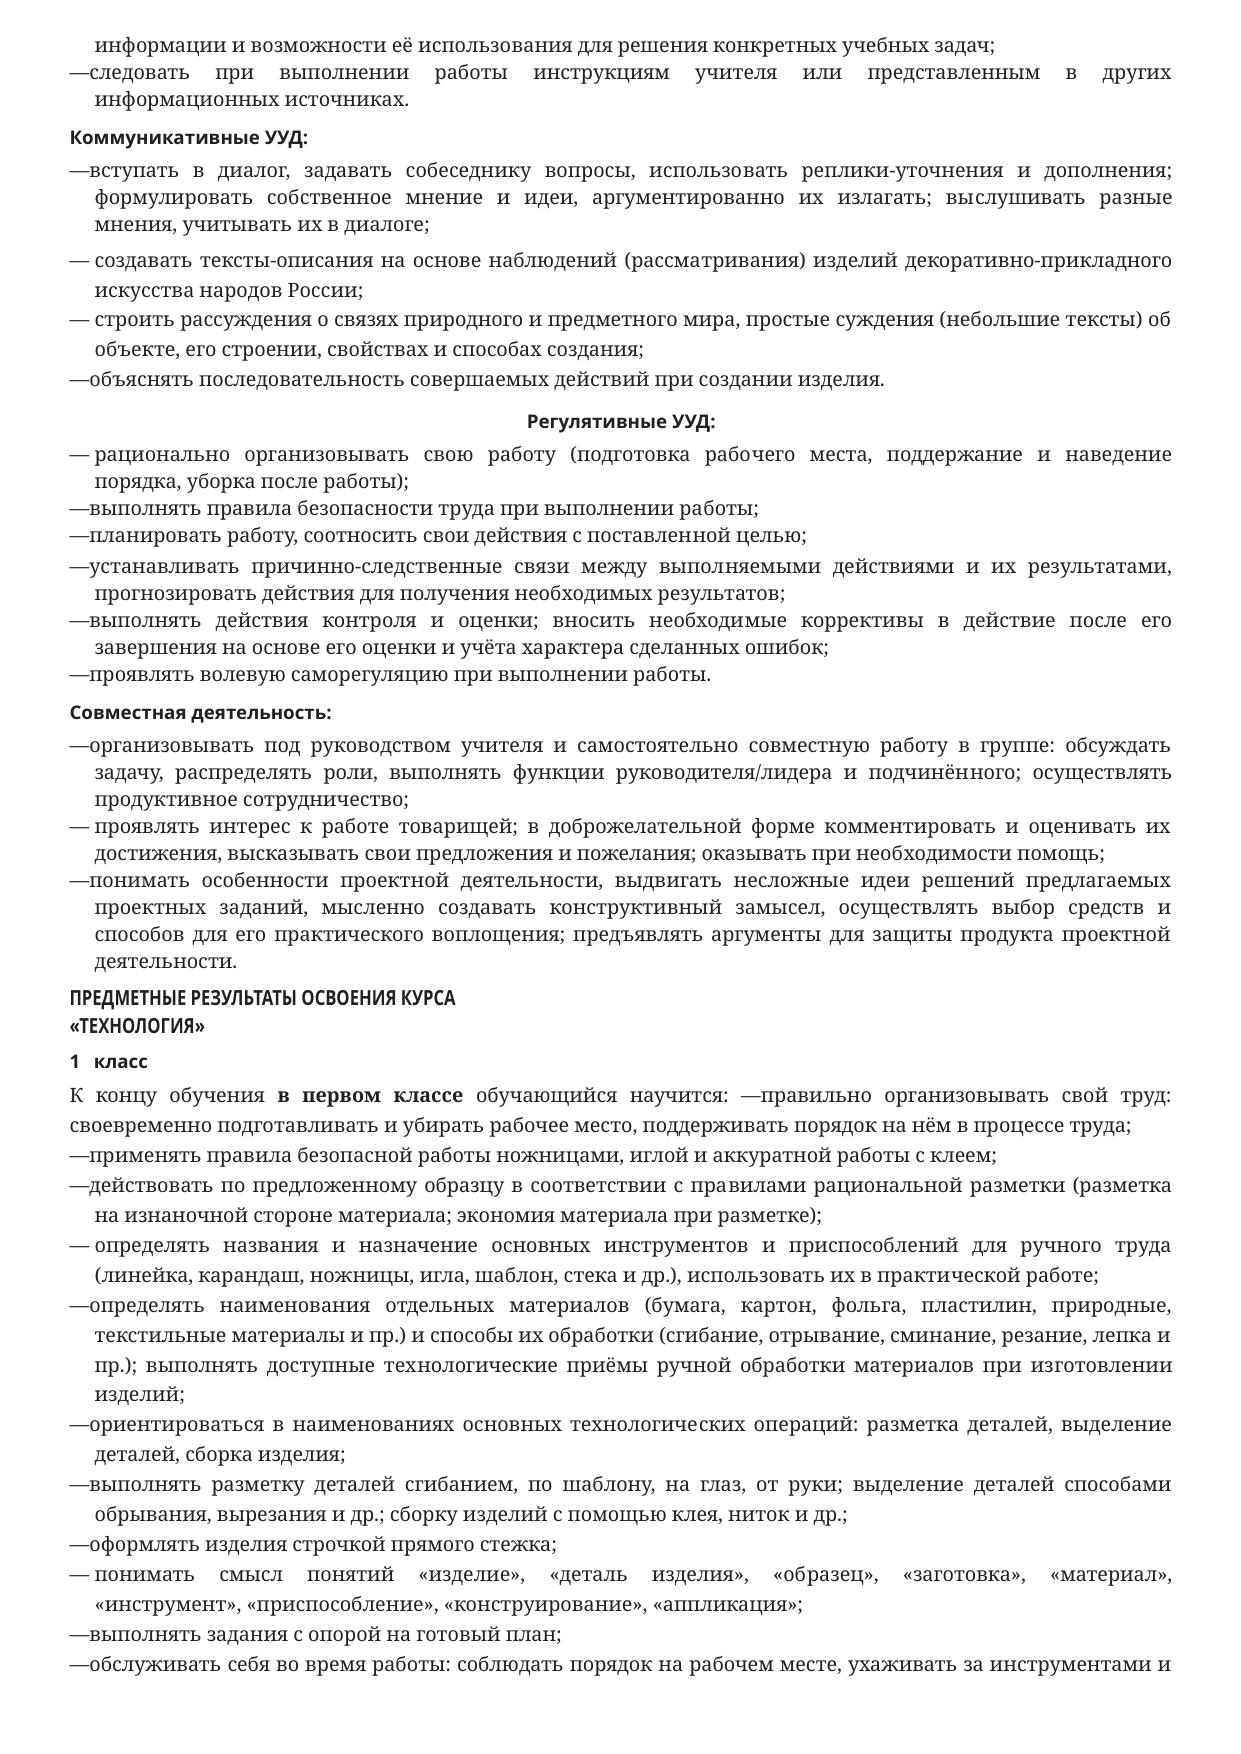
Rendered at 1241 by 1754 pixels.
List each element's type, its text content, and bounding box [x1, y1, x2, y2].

list понимать смысл понятий «изделие», «деталь изделия», «образец», «заготовка», «материал», «инструмент», «приспособление», «конструирование», «аппликация»; [69, 1560, 1172, 1617]
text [69, 1650, 1172, 1677]
text —планировать работу, соотносить свои действия с поставленной целью; [69, 521, 1172, 548]
text —проявлять волевую саморегуляцию при выполнении работы. [69, 660, 1172, 687]
text «ТЕХНОЛОГИЯ» [69, 1011, 1172, 1039]
text Регулятивные УУД: [69, 408, 1172, 433]
text —применять правила безопасной работы ножницами, иглой и аккуратной работы с клеем; [69, 1142, 1172, 1168]
text —вступать в диалог, задавать собеседнику вопросы, использовать реплики-уточнения и дополнения; формулировать собственное мнение и идеи, аргументированно их излагать; выслушивать разные мнения, учитывать их в диалоге; [69, 157, 1172, 238]
text —ориентироваться в наименованиях основных технологических операций: разметка деталей, выделение деталей, сборка изделия; [69, 1411, 1172, 1467]
text —понимать особенности проектной деятельности, выдвигать несложные идеи решений предлагаемых проектных заданий, мысленно создавать конструктивный замысел, осуществлять выбор средств и способов для его практического воплощения; предъявлять аргументы для защиты продукта проектной деятельности. [69, 866, 1172, 974]
text Совместная деятельность: [69, 699, 1172, 725]
text —оформлять изделия строчкой прямого стежка; [69, 1530, 1172, 1557]
text —выполнять разметку деталей сгибанием, по шаблону, на глаз, от руки; выделение деталей способами обрывания, вырезания и др.; сборку изделий с помощью клея, ниток и др.; [69, 1470, 1172, 1527]
list строить рассуждения о связях природного и предметного мира, простые суждения (небольшие тексты) об объекте, его строении, свойствах и способах создания; [69, 306, 1172, 363]
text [69, 31, 1172, 58]
text —организовывать под руководством учителя и самостоятельно совместную работу в группе: обсуждать задачу, распределять роли, выполнять функции руководителя/лидера и подчинённого; осуществлять продуктивное сотрудничество; [69, 732, 1172, 812]
list создавать тексты-описания на основе наблюдений (рассматривания) изделий декоративно-прикладного искусства народов России; [69, 246, 1172, 303]
text —выполнять правила безопасности труда при выполнении работы; [69, 494, 1172, 521]
text —выполнять задания с опорой на готовый план; [69, 1620, 1172, 1647]
list проявлять интерес к работе товарищей; в доброжелательной форме комментировать и оценивать их достижения, высказывать свои предложения и пожелания; оказывать при необходимости помощь; [69, 812, 1172, 866]
list определять названия и назначение основных инструментов и приспособлений для ручного труда (линейка, карандаш, ножницы, игла, шаблон, стека и др.), использовать их в практической работе; [69, 1231, 1172, 1288]
text —действовать по предложенному образцу в соответствии с правилами рациональной разметки (разметка на изнаночной стороне материала; экономия материала при разметке); [69, 1171, 1172, 1228]
text —определять наименования отдельных материалов (бумага, картон, фольга, пластилин, природные, текстильные материалы и пр.) и способы их обработки (сгибание, отрывание, сминание, резание, лепка и пр.); выполнять доступные технологические приёмы ручной обработки материалов при изготовлении изделий; [69, 1291, 1172, 1408]
text ПРЕДМЕТНЫЕ РЕЗУЛЬТАТЫ ОСВОЕНИЯ КУРСА [69, 983, 1172, 1011]
text —устанавливать причинно-следственные связи между выполняемыми действиями и их результатами, прогнозировать действия для получения необходимых результатов; [69, 552, 1172, 606]
text —объяснять последовательность совершаемых действий при создании изделия. [69, 366, 1172, 392]
text —следовать при выполнении работы инструкциям учителя или представленным в других информационных источниках. [69, 58, 1172, 112]
text К концу обучения в первом классе обучающийся научится: —правильно организовывать свой труд: своевременно подготавливать и убирать рабочее место, поддерживать порядок на нём в процессе труда; [69, 1082, 1172, 1139]
text —выполнять действия контроля и оценки; вносить необходимые коррективы в действие после его завершения на основе его оценки и учёта характера сделанных ошибок; [69, 606, 1172, 660]
text Коммуникативные УУД: [69, 124, 1172, 150]
list рационально организовывать свою работу (подготовка рабочего места, поддержание и наведение порядка, уборка после работы); [69, 440, 1172, 494]
list класс [69, 1048, 1172, 1073]
